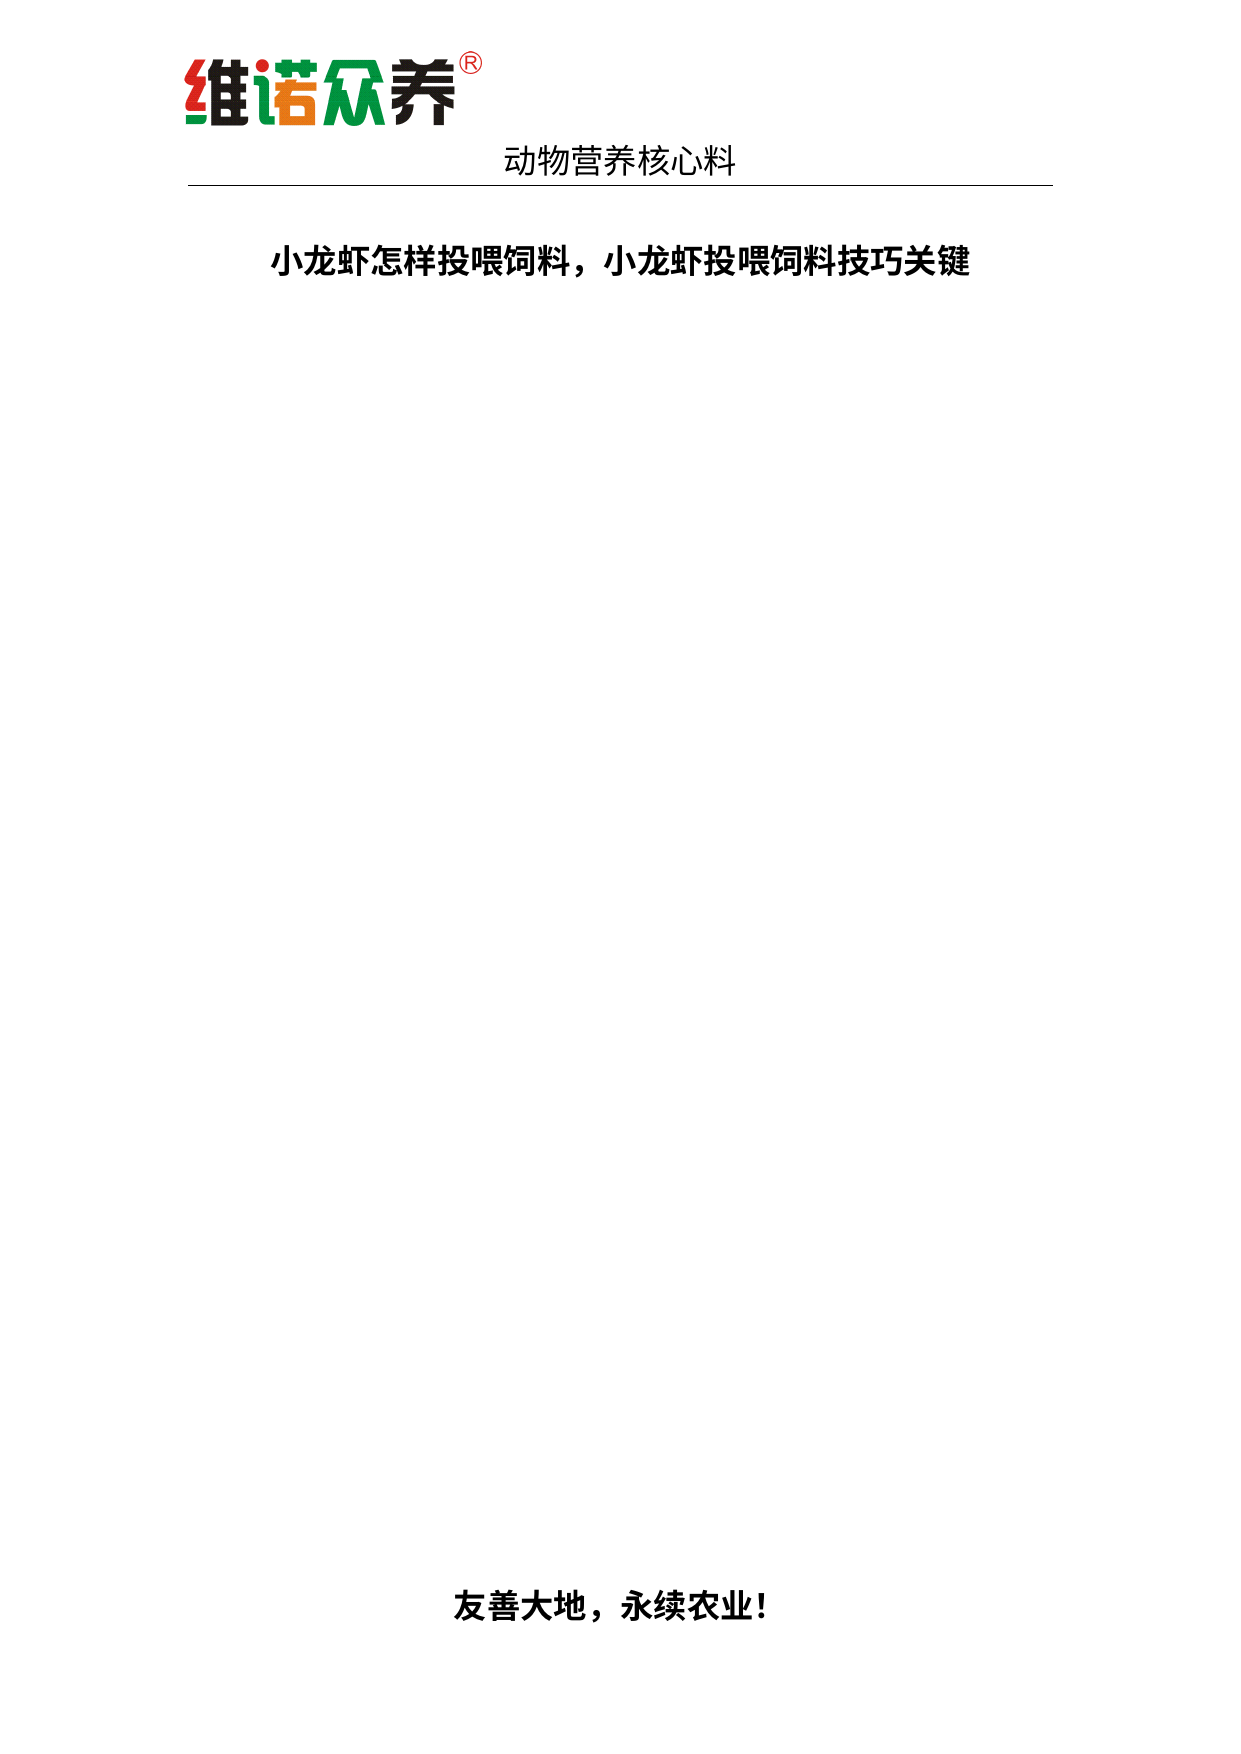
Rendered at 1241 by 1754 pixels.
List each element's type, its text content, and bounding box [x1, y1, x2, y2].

picture [184, 51, 482, 126]
text 小龙虾怎样投喂饲料，小龙虾投喂饲料技巧关键 [187, 226, 1053, 291]
